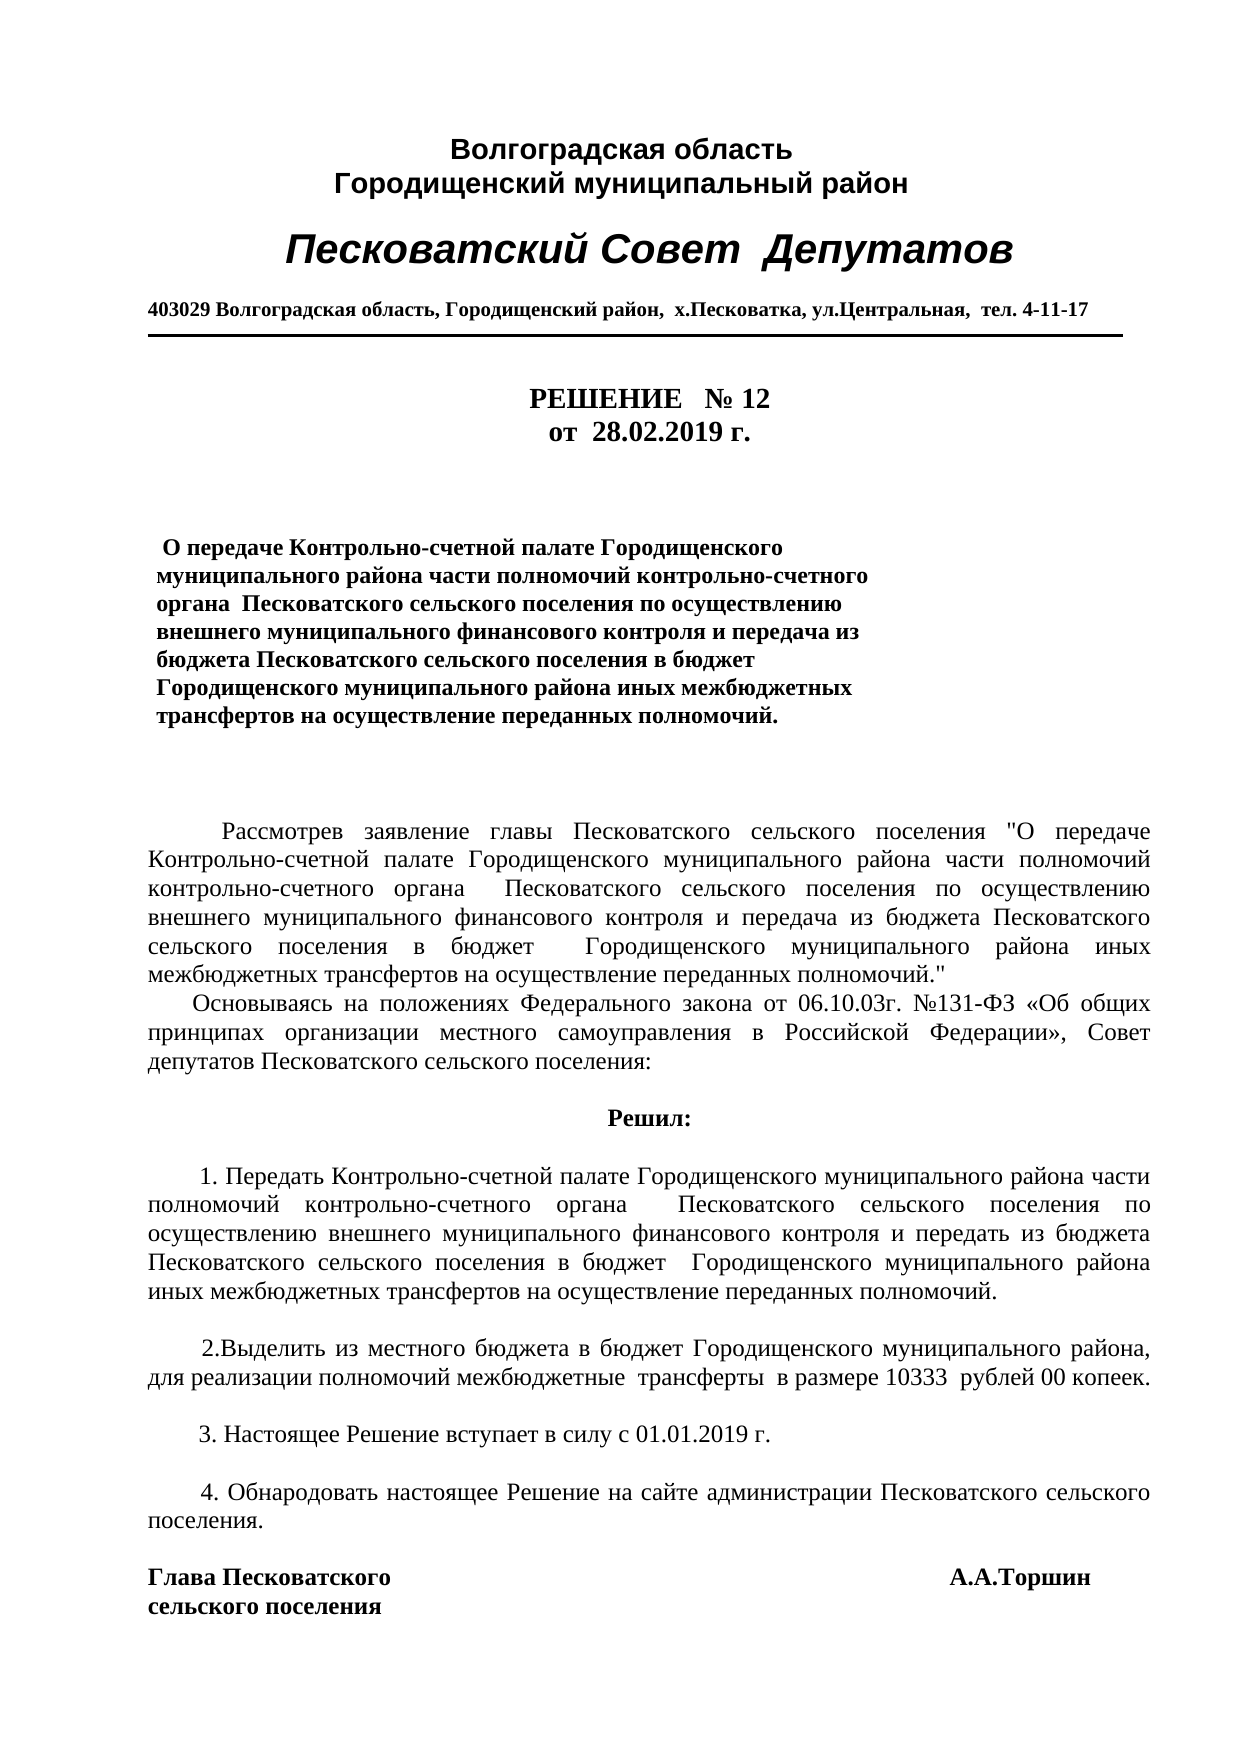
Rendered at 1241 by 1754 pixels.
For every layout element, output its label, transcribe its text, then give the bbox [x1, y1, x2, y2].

text Песковатский Совет Депутатов [148, 224, 1152, 272]
text Решил: [148, 1103, 1152, 1132]
text сельского поселения [148, 1591, 1152, 1620]
text 3. Настоящее Решение вступает в силу с 01.01.2019 г. [148, 1419, 1152, 1448]
text Глава Песковатского А.А.Торшин [148, 1562, 1152, 1591]
text 2.Выделить из местного бюджета в бюджет Городищенского муниципального района, для реализации полномочий межбюджетные трансферты в размере 10333 рублей 00 копеек. [148, 1333, 1152, 1391]
text Основываясь на положениях Федерального закона от 06.10.03г. №131-ФЗ «Об общих принципах организации местного самоуправления в Российской Федерации», Совет депутатов Песковатского сельского поселения: [148, 988, 1152, 1074]
text 403029 Волгоградская область, Городищенский район, х.Песковатка, ул.Центральная, тел. 4-11-17 [148, 297, 1152, 321]
text 4. Обнародовать настоящее Решение на сайте администрации Песковатского сельского поселения. [148, 1477, 1152, 1534]
text О передаче Контрольно-счетной палате Городищенского муниципального района части полномочий контрольно-счетного органа Песковатского сельского поселения по осуществлению внешнего муниципального финансового контроля и передача из бюджета Песковатского сельского поселения в бюджет Городищенского муниципального района иных межбюджетных трансфертов на осуществление переданных полномочий. [156, 533, 920, 729]
text Рассмотрев заявление главы Песковатского сельского поселения "О передаче Контрольно-счетной палате Городищенского муниципального района части полномочий контрольно-счетного органа Песковатского сельского поселения по осуществлению внешнего муниципального финансового контроля и передача из бюджета Песковатского сельского поселения в бюджет Городищенского муниципального района иных межбюджетных трансфертов на осуществление переданных полномочий." [148, 816, 1152, 988]
text 1. Передать Контрольно-счетной палате Городищенского муниципального района части полномочий контрольно-счетного органа Песковатского сельского поселения по осуществлению внешнего муниципального финансового контроля и передать из бюджета Песковатского сельского поселения в бюджет Городищенского муниципального района иных межбюджетных трансфертов на осуществление переданных полномочий. [148, 1161, 1152, 1304]
text РЕШЕНИЕ № 12 [148, 381, 1152, 414]
text Городищенский муниципальный район [91, 166, 1152, 199]
text Волгоградская область [91, 132, 1152, 166]
text от 28.02.2019 г. [148, 414, 1152, 448]
